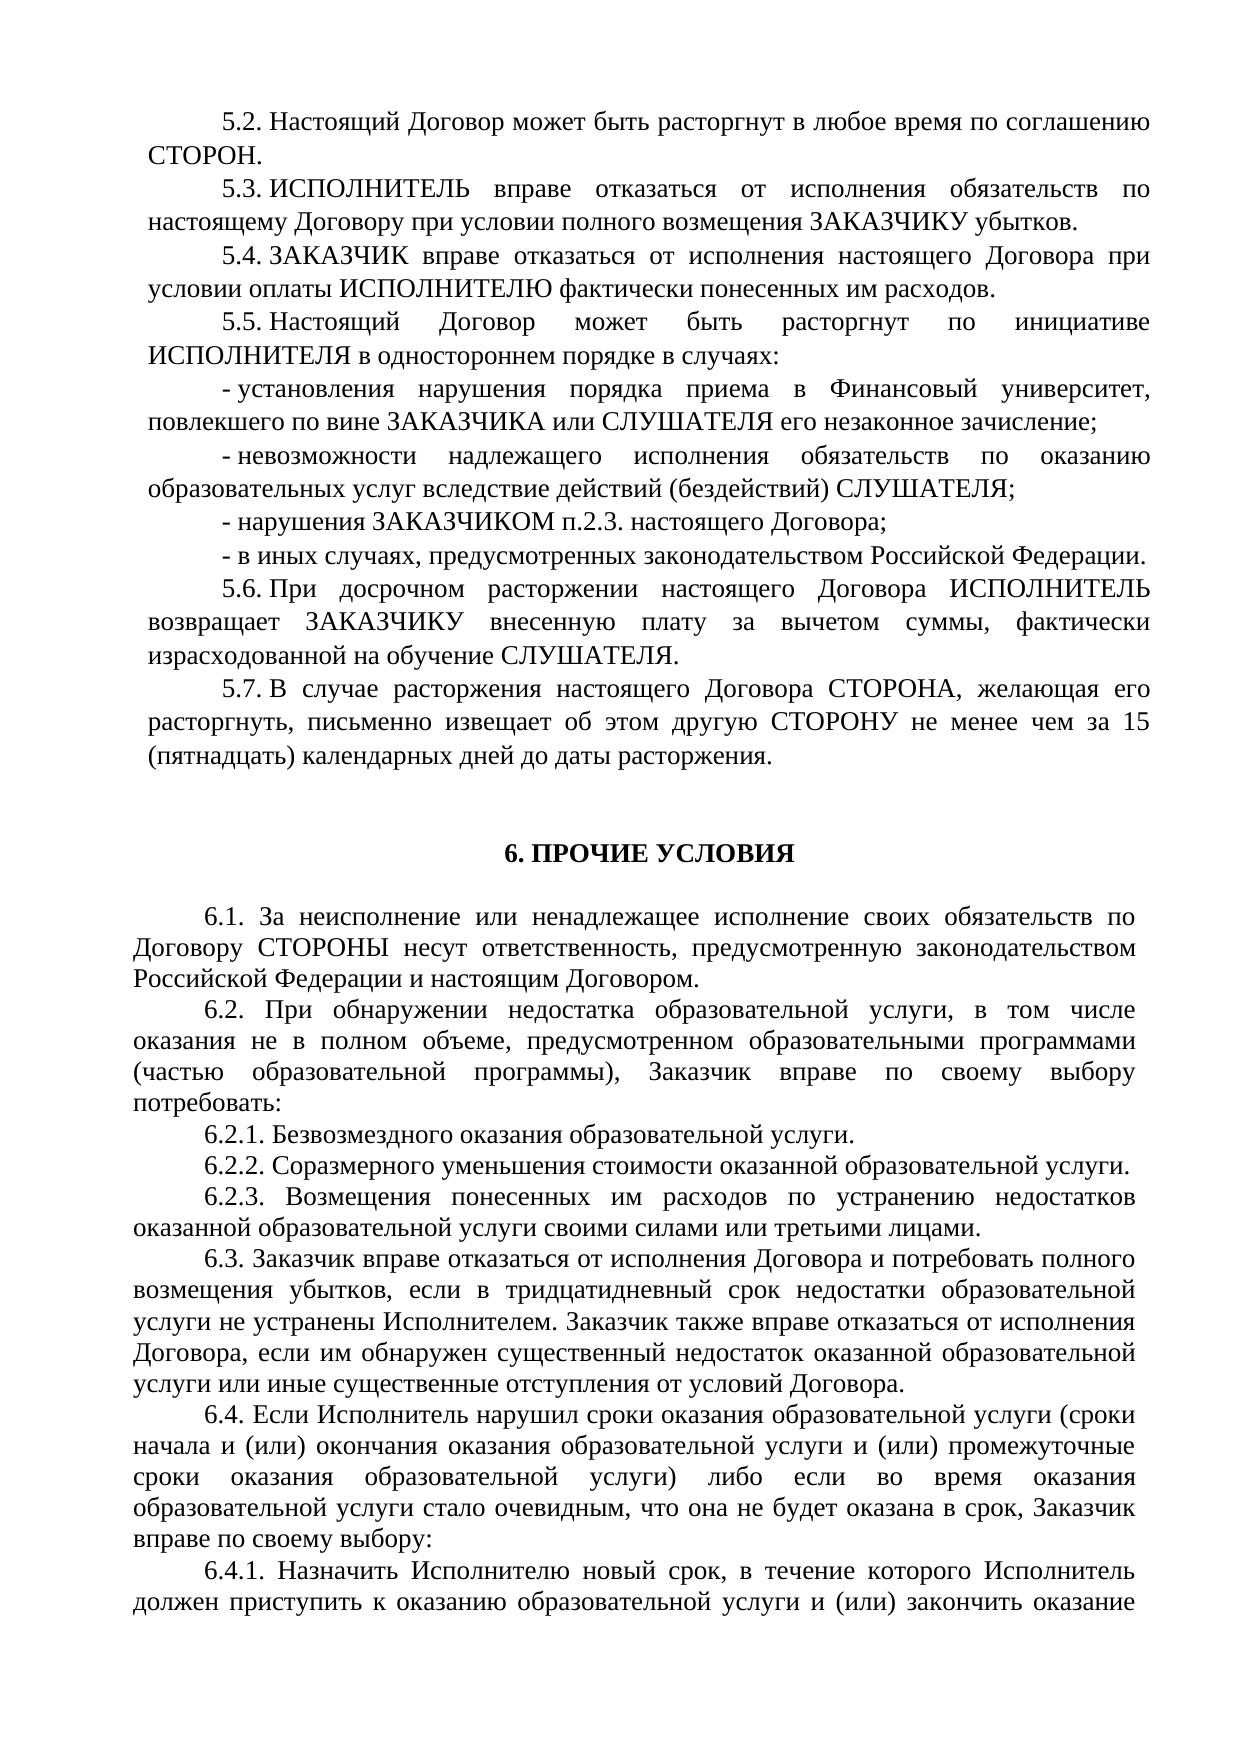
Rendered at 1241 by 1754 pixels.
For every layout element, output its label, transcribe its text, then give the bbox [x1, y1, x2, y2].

text 6.3. Заказчик вправе отказаться от исполнения Договора и потребовать полного возмещения убытков, если в тридцатидневный срок недостатки образовательной услуги не устранены Исполнителем. Заказчик также вправе отказаться от исполнения Договора, если им обнаружен существенный недостаток оказанной образовательной услуги или иные существенные отступления от условий Договора. [133, 1242, 1137, 1398]
text 5.7. В случае расторжения настоящего Договора СТОРОНА, желающая его расторгнуть, письменно извещает об этом другую СТОРОНУ не менее чем за 15 (пятнадцать) календарных дней до даты расторжения. [148, 671, 1152, 771]
text 6.2.2. Соразмерного уменьшения стоимости оказанной образовательной услуги. [133, 1149, 1137, 1180]
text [133, 1554, 1137, 1616]
text 5.2. Настоящий Договор может быть расторгнут в любое время по соглашению СТОРОН. [148, 104, 1152, 171]
text 6. ПРОЧИЕ УСЛОВИЯ [148, 837, 1152, 868]
text 6.1. За неисполнение или ненадлежащее исполнение своих обязательств по Договору Стороны несут ответственность, предусмотренную законодательством Российской Федерации и настоящим Договором. [133, 900, 1137, 993]
text 5.5. Настоящий Договор может быть расторгнут по инициативе ИСПОЛНИТЕЛЯ в одностороннем порядке в случаях: [148, 304, 1152, 371]
text 6.2.1. Безвозмездного оказания образовательной услуги. [133, 1118, 1137, 1149]
text 5.3. ИСПОЛНИТЕЛЬ вправе отказаться от исполнения обязательств по настоящему Договору при условии полного возмещения ЗАКАЗЧИКУ убытков. [148, 171, 1152, 237]
text - невозможности надлежащего исполнения обязательств по оказанию образовательных услуг вследствие действий (бездействий) СЛУШАТЕЛЯ; [148, 437, 1152, 504]
text 6.4. Если Исполнитель нарушил сроки оказания образовательной услуги (сроки начала и (или) окончания оказания образовательной услуги и (или) промежуточные сроки оказания образовательной услуги) либо если во время оказания образовательной услуги стало очевидным, что она не будет оказана в срок, Заказчик вправе по своему выбору: [133, 1398, 1137, 1554]
text 6.2.3. Возмещения понесенных им расходов по устранению недостатков оказанной образовательной услуги своими силами или третьими лицами. [133, 1180, 1137, 1242]
text - установления нарушения порядка приема в Финансовый университет, повлекшего по вине ЗАКАЗЧИКА или СЛУШАТЕЛЯ его незаконное зачисление; [148, 371, 1152, 437]
text 6.2. При обнаружении недостатка образовательной услуги, в том числе оказания не в полном объеме, предусмотренном образовательными программами (частью образовательной программы), Заказчик вправе по своему выбору потребовать: [133, 993, 1137, 1118]
text - в иных случаях, предусмотренных законодательством Российской Федерации. [148, 537, 1152, 571]
text 5.6. При досрочном расторжении настоящего Договора ИСПОЛНИТЕЛЬ возвращает ЗАКАЗЧИКУ внесенную плату за вычетом суммы, фактически израсходованной на обучение СЛУШАТЕЛЯ. [148, 571, 1152, 671]
text 5.4. ЗАКАЗЧИК вправе отказаться от исполнения настоящего Договора при условии оплаты ИСПОЛНИТЕЛЮ фактически понесенных им расходов. [148, 237, 1152, 304]
text - нарушения ЗАКАЗЧИКОМ п.2.3. настоящего Договора; [148, 504, 1152, 537]
